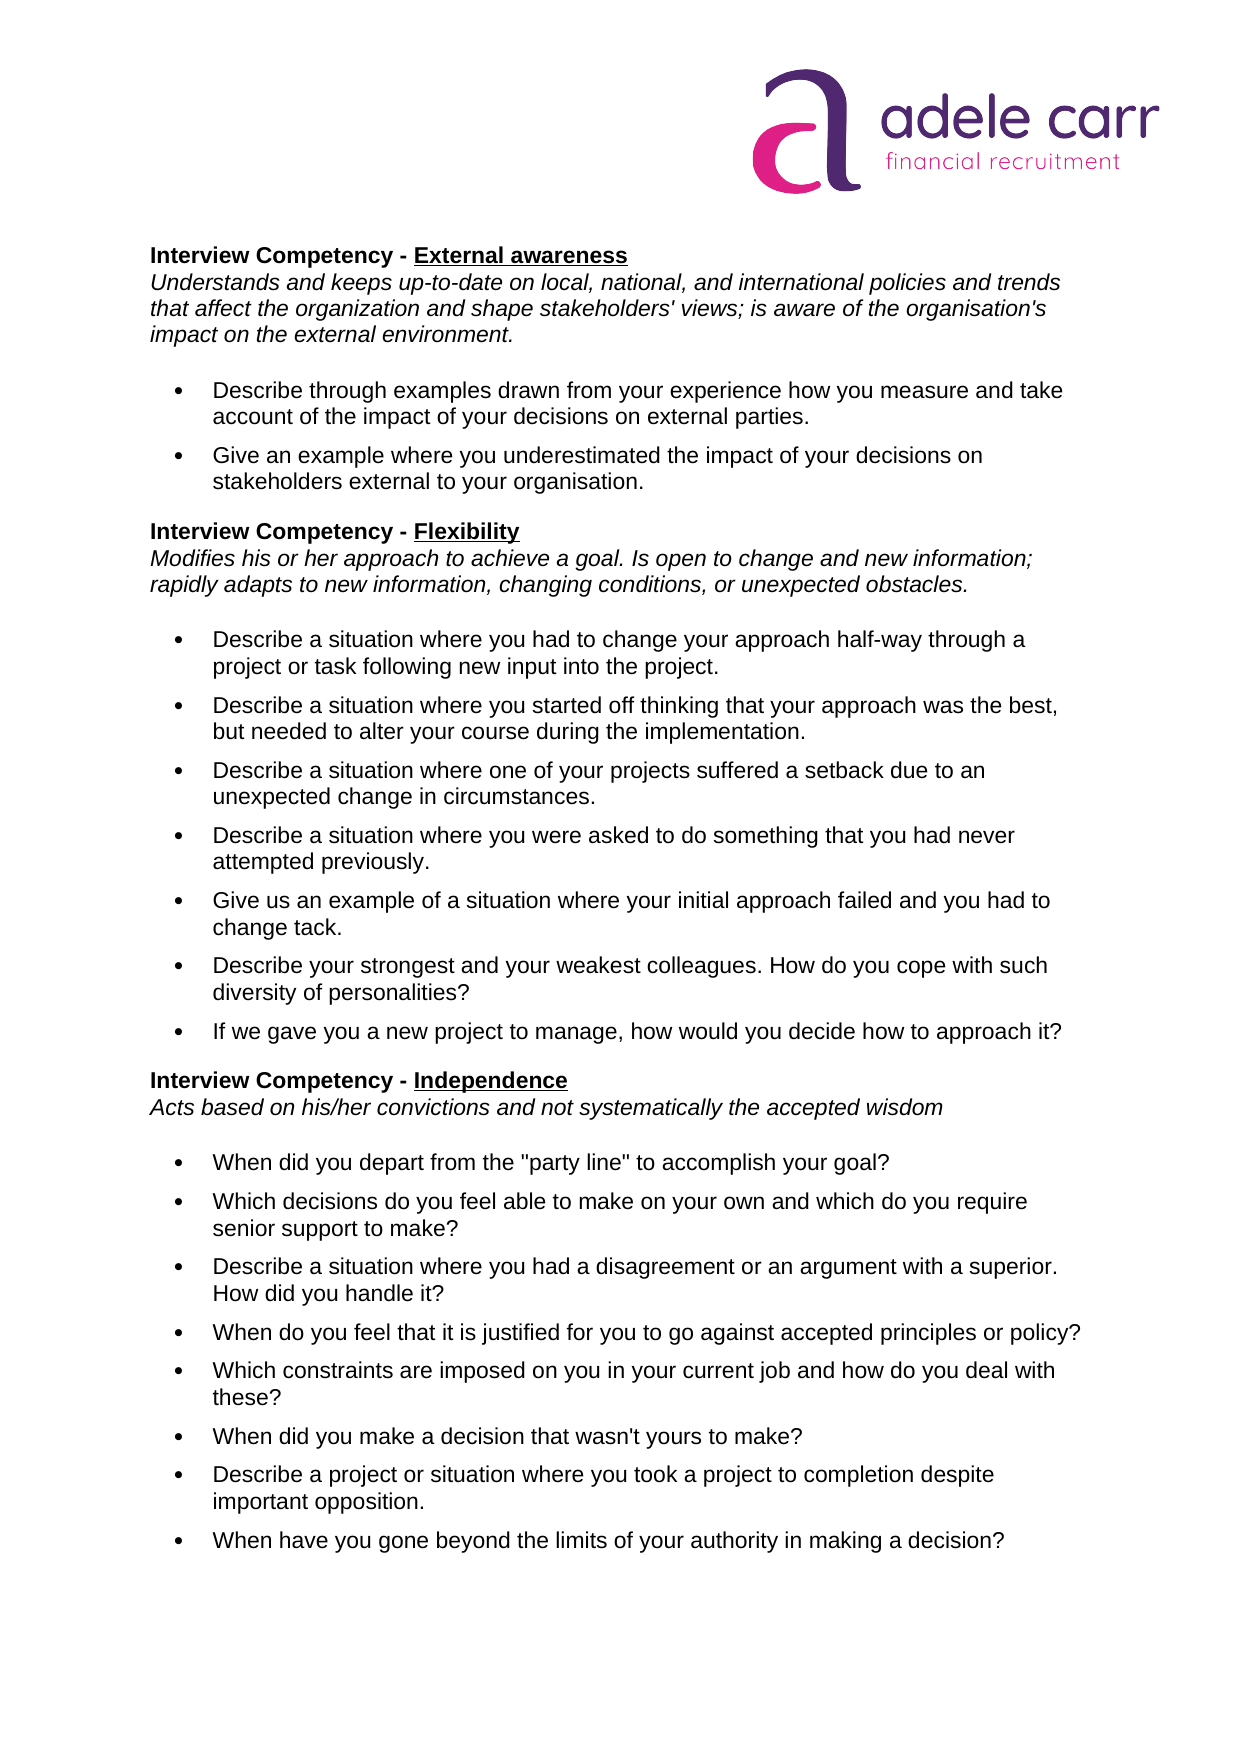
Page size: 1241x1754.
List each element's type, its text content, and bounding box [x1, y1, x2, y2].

list If we gave you a new project to manage, how would you decide how to approach it? [175, 1018, 1090, 1044]
list Describe a situation where you had to change your approach half-way through a project or task following new input into the project. [175, 626, 1090, 679]
picture [752, 69, 1160, 194]
list Describe through examples drawn from your experience how you measure and take account of the impact of your decisions on external parties. [175, 377, 1090, 429]
text Interview Competency - Independence Acts based on his/her convictions and not systematically the accepted wisdom [150, 1067, 1090, 1120]
list Which constraints are imposed on you in your current job and how do you deal with these? [175, 1357, 1090, 1410]
list Give us an example of a situation where your initial approach failed and you had to change tack. [175, 887, 1090, 940]
list When have you gone beyond the limits of your authority in making a decision? [175, 1527, 1090, 1553]
list Give an example where you underestimated the impact of your decisions on stakeholders external to your organisation. [175, 442, 1090, 495]
list Describe a project or situation where you took a project to completion despite important opposition. [175, 1461, 1090, 1514]
list When did you depart from the "party line" to accomplish your goal? [175, 1149, 1090, 1176]
list Describe a situation where you started off thinking that your approach was the best, but needed to alter your course during the implementation. [175, 692, 1090, 744]
list Which decisions do you feel able to make on your own and which do you require senior support to make? [175, 1188, 1090, 1241]
list When did you make a decision that wasn't yours to make? [175, 1423, 1090, 1449]
list Describe your strongest and your weakest colleagues. How do you cope with such diversity of personalities? [175, 952, 1090, 1005]
list When do you feel that it is justified for you to go against accepted principles or policy? [175, 1318, 1090, 1345]
list Describe a situation where you had a disagreement or an argument with a superior. How did you handle it? [175, 1253, 1090, 1306]
text Interview Competency - Flexibility Modifies his or her approach to achieve a goal. Is open to change and new information; rapidly adapts to new information, changing conditions, or unexpected obstacles. [150, 518, 1090, 597]
text Interview Competency - External awareness Understands and keeps up-to-date on local, national, and international policies and trends that affect the organization and shape stakeholders' views; is aware of the organisation's impact on the external environment. [150, 242, 1090, 348]
list Describe a situation where you were asked to do something that you had never attempted previously. [175, 822, 1090, 875]
list Describe a situation where one of your projects suffered a setback due to an unexpected change in circumstances. [175, 757, 1090, 809]
